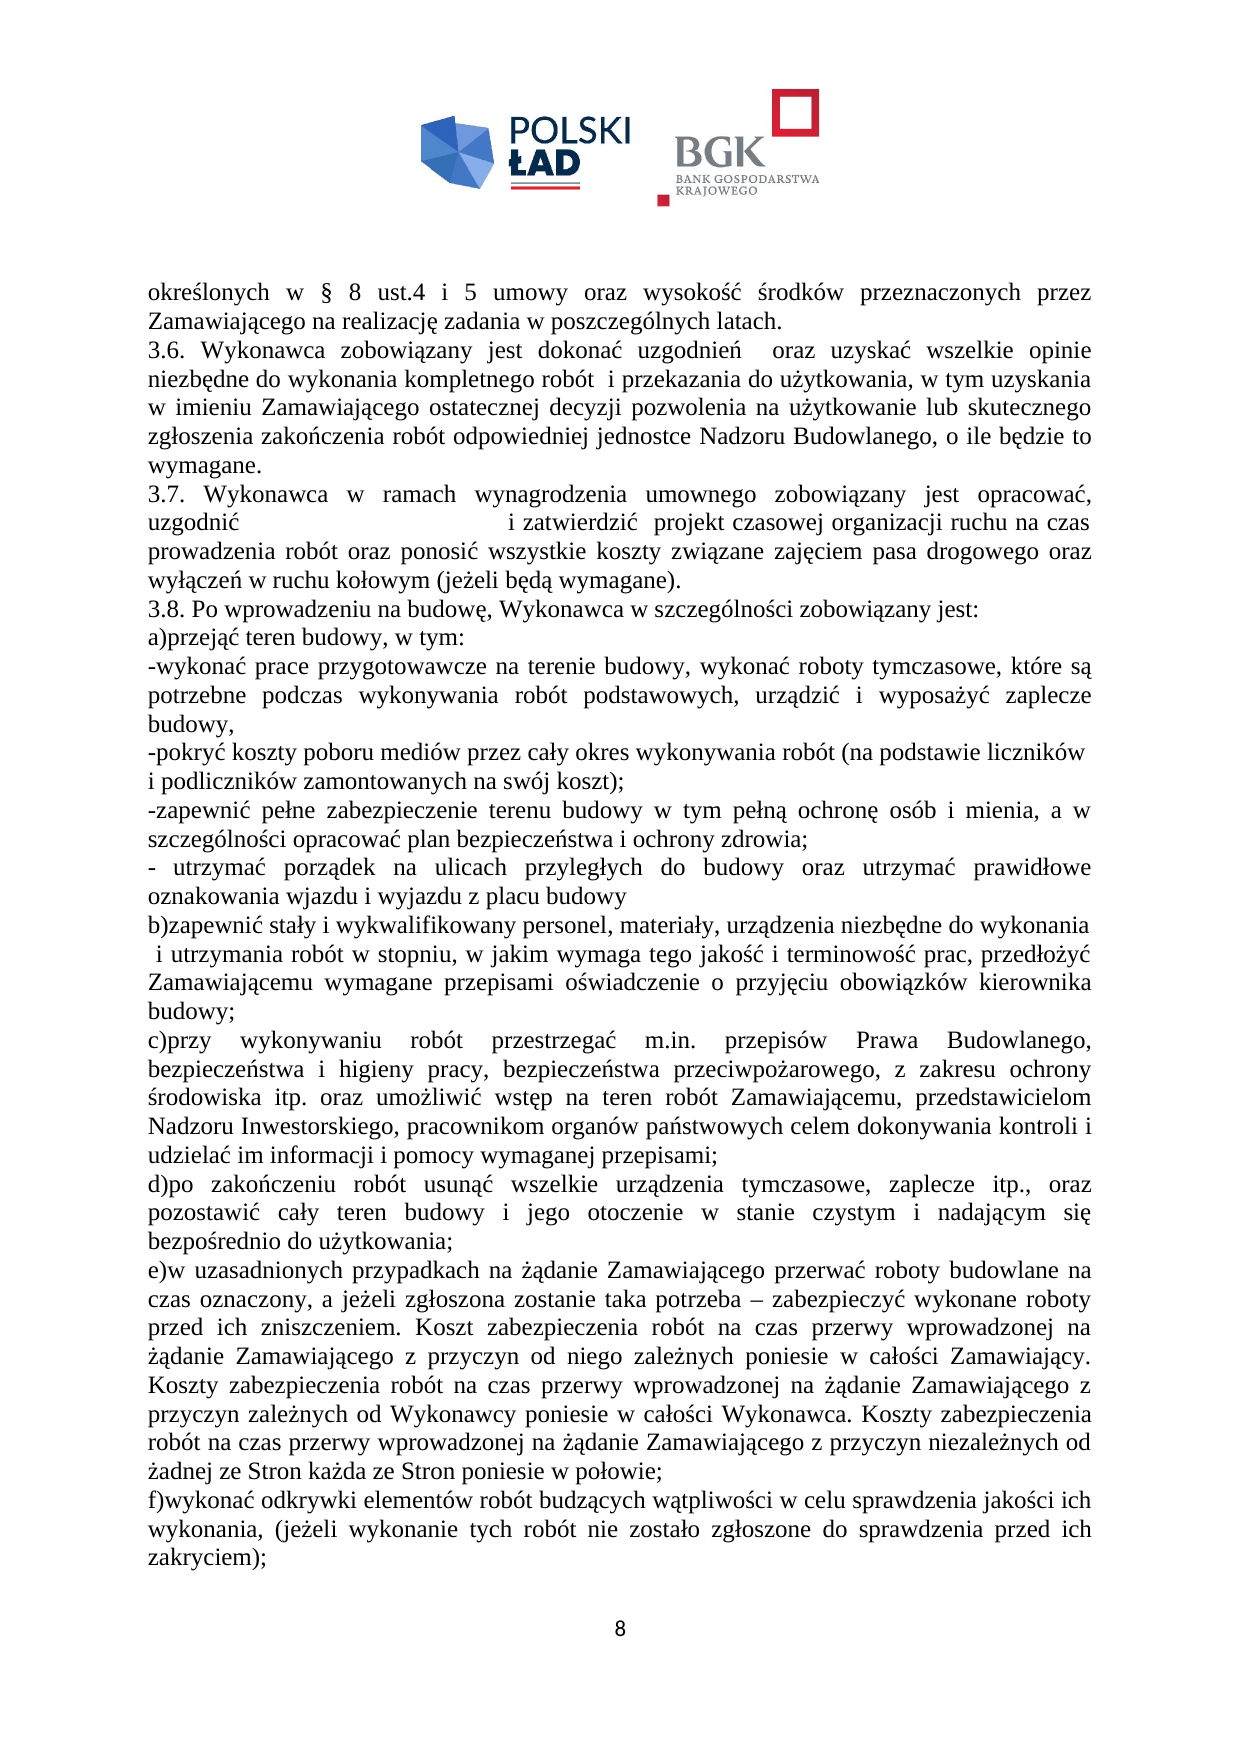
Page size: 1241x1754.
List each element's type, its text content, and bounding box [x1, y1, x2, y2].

text 3.7. Wykonawca w ramach wynagrodzenia umownego zobowiązany jest opracować, uzgodnić i zatwierdzić projekt czasowej organizacji ruchu na czas prowadzenia robót oraz ponosić wszystkie koszty związane zajęciem pasa drogowego oraz wyłączeń w ruchu kołowym (jeżeli będą wymagane). [148, 479, 1092, 594]
text 3.6. Wykonawca zobowiązany jest dokonać uzgodnień oraz uzyskać wszelkie opinie niezbędne do wykonania kompletnego robót i przekazania do użytkowania, w tym uzyskania w imieniu Zamawiającego ostatecznej decyzji pozwolenia na użytkowanie lub skutecznego zgłoszenia zakończenia robót odpowiedniej jednostce Nadzoru Budowlanego, o ile będzie to wymagane. [148, 335, 1092, 479]
text - utrzymać porządek na ulicach przyległych do budowy oraz utrzymać prawidłowe oznakowania wjazdu i wyjazdu z placu budowy [148, 852, 1092, 910]
text f)wykonać odkrywki elementów robót budzących wątpliwości w celu sprawdzenia jakości ich wykonania, (jeżeli wykonanie tych robót nie zostało zgłoszone do sprawdzenia przed ich zakryciem); [148, 1485, 1092, 1571]
text i podliczników zamontowanych na swój koszt); [148, 766, 1092, 795]
text 3.8. Po wprowadzeniu na budowę, Wykonawca w szczególności zobowiązany jest: [148, 594, 1092, 622]
text c)przy wykonywaniu robót przestrzegać m.in. przepisów Prawa Budowlanego, bezpieczeństwa i higieny pracy, bezpieczeństwa przeciwpożarowego, z zakresu ochrony środowiska itp. oraz umożliwić wstęp na teren robót Zamawiającemu, przedstawicielom Nadzoru Inwestorskiego, pracownikom organów państwowych celem dokonywania kontroli i udzielać im informacji i pomocy wymaganej przepisami; [148, 1025, 1092, 1169]
text a)przejąć teren budowy, w tym: [148, 622, 1092, 651]
text -wykonać prace przygotowawcze na terenie budowy, wykonać roboty tymczasowe, które są potrzebne podczas wykonywania robót podstawowych, urządzić i wyposażyć zaplecze budowy, [148, 651, 1092, 737]
text d)po zakończeniu robót usunąć wszelkie urządzenia tymczasowe, zaplecze itp., oraz pozostawić cały teren budowy i jego otoczenie w stanie czystym i nadającym się bezpośrednio do użytkowania; [148, 1169, 1092, 1255]
picture [421, 88, 820, 208]
text -zapewnić pełne zabezpieczenie terenu budowy w tym pełną ochronę osób i mienia, a w szczególności opracować plan bezpieczeństwa i ochrony zdrowia; [148, 795, 1092, 852]
text i utrzymania robót w stopniu, w jakim wymaga tego jakość i terminowość prac, przedłożyć Zamawiającemu wymagane przepisami oświadczenie o przyjęciu obowiązków kierownika budowy; [148, 939, 1092, 1025]
text b)zapewnić stały i wykwalifikowany personel, materiały, urządzenia niezbędne do wykonania [148, 910, 1092, 939]
text e)w uzasadnionych przypadkach na żądanie Zamawiającego przerwać roboty budowlane na czas oznaczony, a jeżeli zgłoszona zostanie taka potrzeba – zabezpieczyć wykonane roboty przed ich zniszczeniem. Koszt zabezpieczenia robót na czas przerwy wprowadzonej na żądanie Zamawiającego z przyczyn od niego zależnych poniesie w całości Zamawiający. Koszty zabezpieczenia robót na czas przerwy wprowadzonej na żądanie Zamawiającego z przyczyn zależnych od Wykonawcy poniesie w całości Wykonawca. Koszty zabezpieczenia robót na czas przerwy wprowadzonej na żądanie Zamawiającego z przyczyn niezależnych od żadnej ze Stron każda ze Stron poniesie w połowie; [148, 1255, 1092, 1485]
text -pokryć koszty poboru mediów przez cały okres wykonywania robót (na podstawie liczników [148, 737, 1092, 766]
